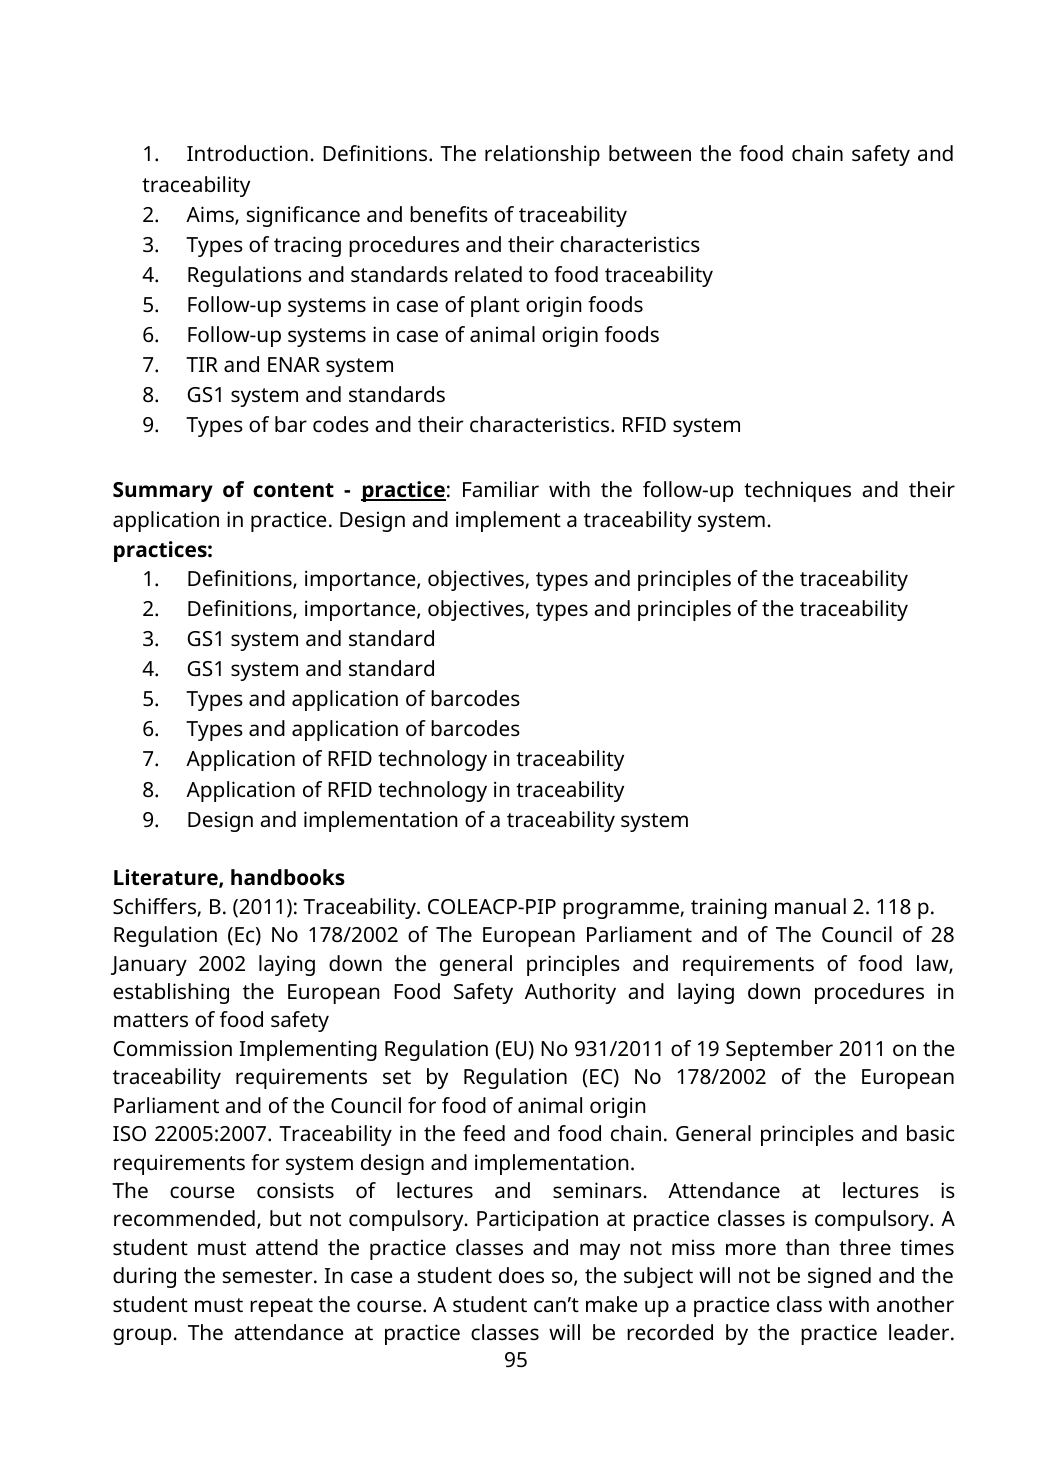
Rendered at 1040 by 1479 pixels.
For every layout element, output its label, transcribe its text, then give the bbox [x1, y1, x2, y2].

list TIR and ENAR system [142, 350, 956, 379]
list GS1 system and standard [142, 654, 956, 683]
text practices: [112, 536, 956, 564]
list Follow-up systems in case of animal origin foods [142, 320, 956, 349]
text Regulation (Ec) No 178/2002 of The European Parliament and of The Council of 28 January 2002 laying down the general principles and requirements of food law, establishing the European Food Safety Authority and laying down procedures in matters of food safety [112, 920, 956, 1034]
list Follow-up systems in case of plant origin foods [142, 290, 956, 318]
text ISO 22005:2007. Traceability in the feed and food chain. General principles and basic requirements for system design and implementation. [112, 1119, 956, 1176]
list Introduction. Definitions. The relationship between the food chain safety and traceability [142, 139, 956, 198]
list Aims, significance and benefits of traceability [142, 200, 956, 228]
list Types and application of barcodes [142, 684, 956, 713]
list Types and application of barcodes [142, 714, 956, 743]
list Regulations and standards related to food traceability [142, 260, 956, 288]
list Types of tracing procedures and their characteristics [142, 230, 956, 258]
list Definitions, importance, objectives, types and principles of the traceability [142, 594, 956, 622]
list GS1 system and standards [142, 380, 956, 409]
list Types of bar codes and their characteristics. RFID system [142, 411, 956, 439]
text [112, 1176, 956, 1347]
list Application of RFID technology in traceability [142, 744, 956, 773]
text Summary of content - practice: Familiar with the follow-up techniques and their application in practice. Design and implement a traceability system. [112, 475, 956, 534]
list GS1 system and standard [142, 624, 956, 653]
text Schiffers, B. (2011): Traceability. COLEACP-PIP programme, training manual 2. 118 p. [112, 892, 956, 920]
list Design and implementation of a traceability system [142, 805, 956, 833]
text Literature, handbooks [112, 863, 956, 892]
text Commission Implementing Regulation (EU) No 931/2011 of 19 September 2011 on the traceability requirements set by Regulation (EC) No 178/2002 of the European Parliament and of the Council for food of animal origin [112, 1034, 956, 1119]
list Definitions, importance, objectives, types and principles of the traceability [142, 564, 956, 592]
list Application of RFID technology in traceability [142, 775, 956, 803]
